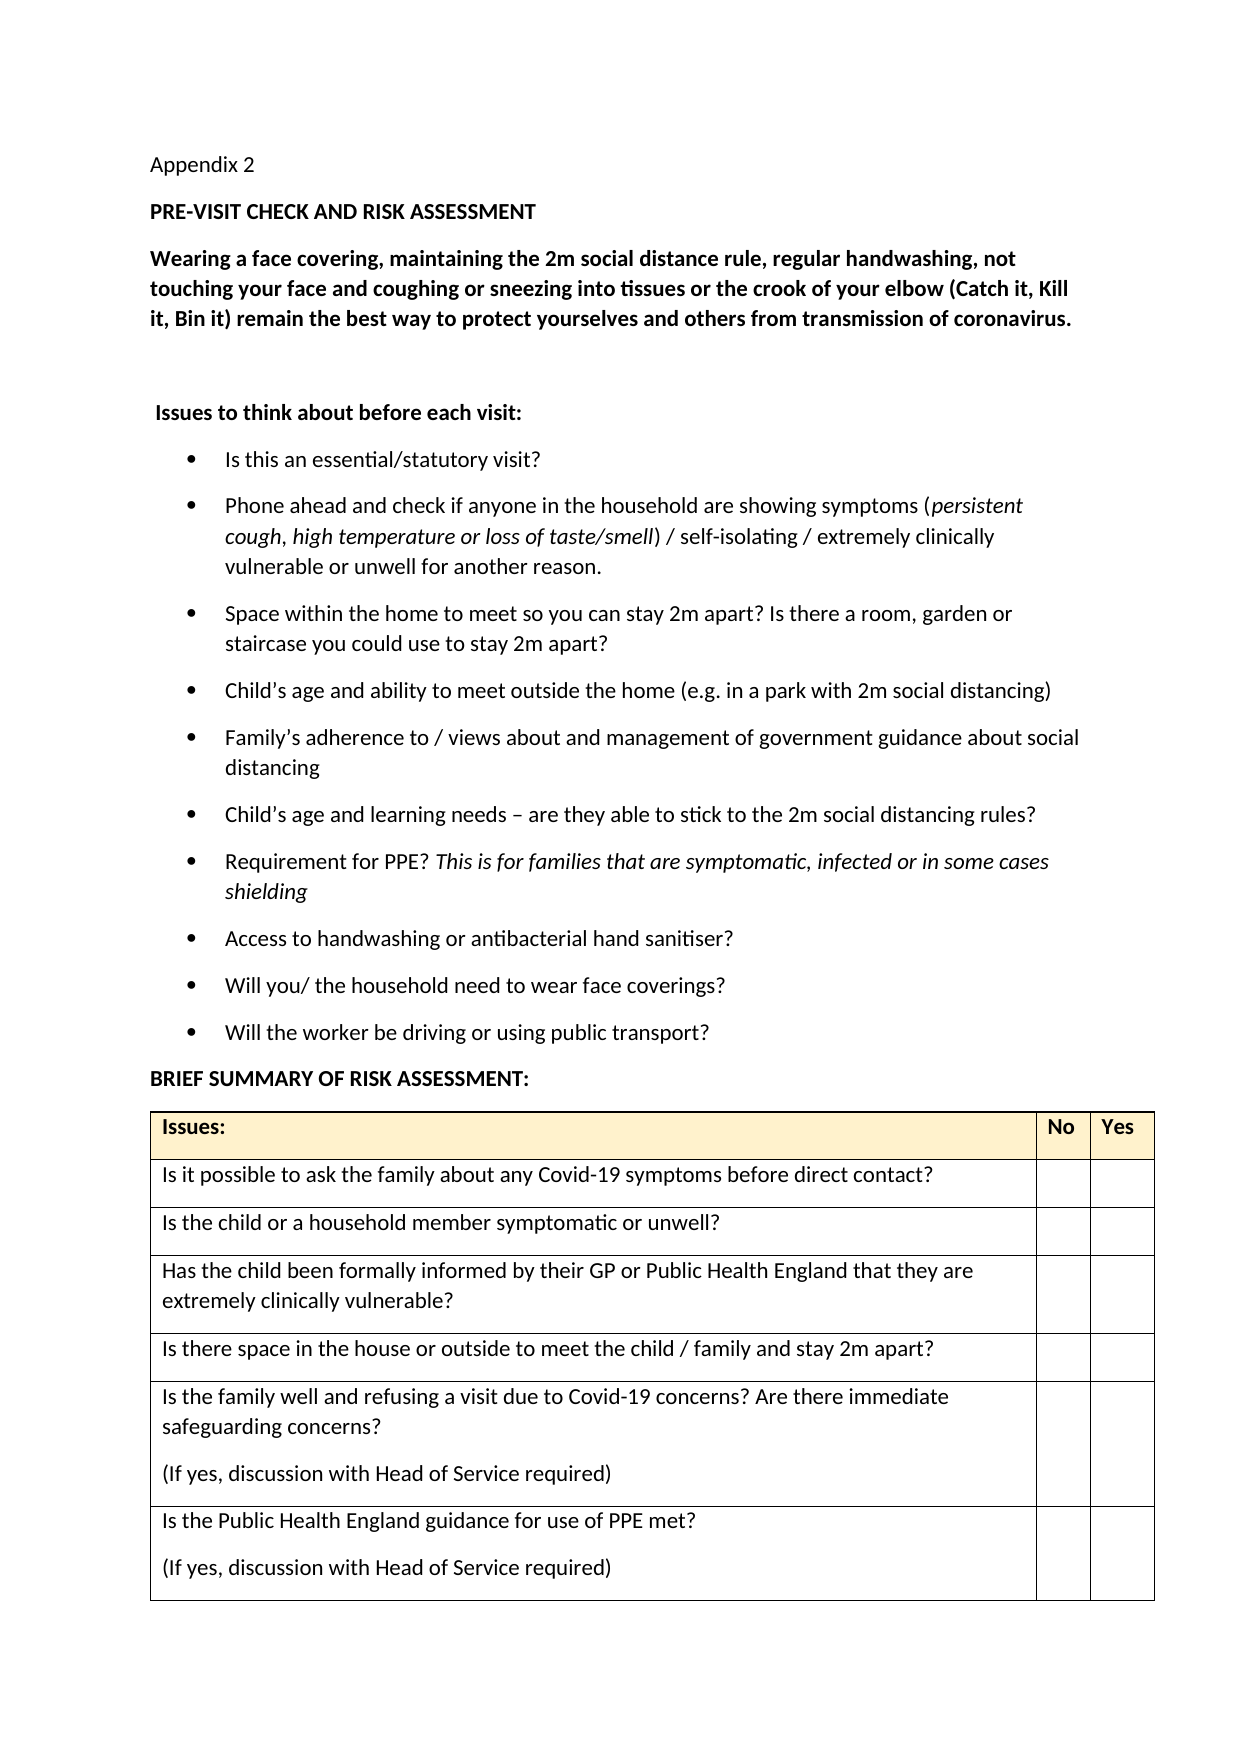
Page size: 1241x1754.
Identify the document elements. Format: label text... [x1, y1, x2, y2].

list Requirement for PPE? This is for families that are symptomatic, infected or in some cases shielding [187, 847, 1090, 905]
text Issues to think about before each visit: [150, 398, 1090, 426]
table_cell [1037, 1507, 1090, 1600]
list Access to handwashing or antibacterial hand sanitiser? [187, 924, 1090, 952]
table_header Issues: [151, 1113, 1036, 1159]
table_cell [1091, 1256, 1154, 1333]
table_cell Has the child been formally informed by their GP or Public Health England that they are extremely clinically vulnerable? [151, 1256, 1036, 1333]
table_cell Is the family well and refusing a visit due to Covid-19 concerns? Are there immediate safeguarding concerns? (If yes, discussion with Head of Service required) [151, 1382, 1036, 1506]
list Is this an essential/statutory visit? [187, 445, 1090, 473]
table_cell [1091, 1160, 1154, 1207]
table_cell [1037, 1208, 1090, 1255]
list Will the worker be driving or using public transport? [187, 1018, 1090, 1046]
list Child’s age and ability to meet outside the home (e.g. in a park with 2m social distancing) [187, 676, 1090, 704]
table_cell Is there space in the house or outside to meet the child / family and stay 2m apart? [151, 1334, 1036, 1381]
list Child’s age and learning needs – are they able to stick to the 2m social distancing rules? [187, 800, 1090, 828]
table_cell [1037, 1256, 1090, 1333]
list Will you/ the household need to wear face coverings? [187, 971, 1090, 999]
list Phone ahead and check if anyone in the household are showing symptoms (persistent cough, high temperature or loss of taste/smell) / self-isolating / extremely clinically vulnerable or unwell for another reason. [187, 492, 1090, 580]
text PRE-VISIT CHECK AND RISK ASSESSMENT [150, 197, 1090, 225]
table_cell [1091, 1507, 1154, 1600]
table_cell [1091, 1382, 1154, 1506]
text Appendix 2 [150, 150, 1090, 178]
table_header No [1037, 1113, 1090, 1159]
list Space within the home to meet so you can stay 2m apart? Is there a room, garden or staircase you could use to stay 2m apart? [187, 599, 1090, 657]
table_cell Is the Public Health England guidance for use of PPE met? (If yes, discussion with Head of Service required) [151, 1507, 1036, 1600]
table_cell [1037, 1334, 1090, 1381]
table_cell Is the child or a household member symptomatic or unwell? [151, 1208, 1036, 1255]
table_header Yes [1091, 1113, 1154, 1159]
table_cell [1091, 1334, 1154, 1381]
text Wearing a face covering, maintaining the 2m social distance rule, regular handwashing, not touching your face and coughing or sneezing into tissues or the crook of your elbow (Catch it, Kill it, Bin it) remain the best way to protect yourselves and others from transmission of coronavirus. [150, 244, 1090, 332]
text BRIEF SUMMARY OF RISK ASSESSMENT: [150, 1064, 1090, 1093]
table_cell [1091, 1208, 1154, 1255]
list Family’s adherence to / views about and management of government guidance about social distancing [187, 723, 1090, 781]
table_cell [1037, 1160, 1090, 1207]
table_cell Is it possible to ask the family about any Covid-19 symptoms before direct contact? [151, 1160, 1036, 1207]
table_cell [1037, 1382, 1090, 1506]
